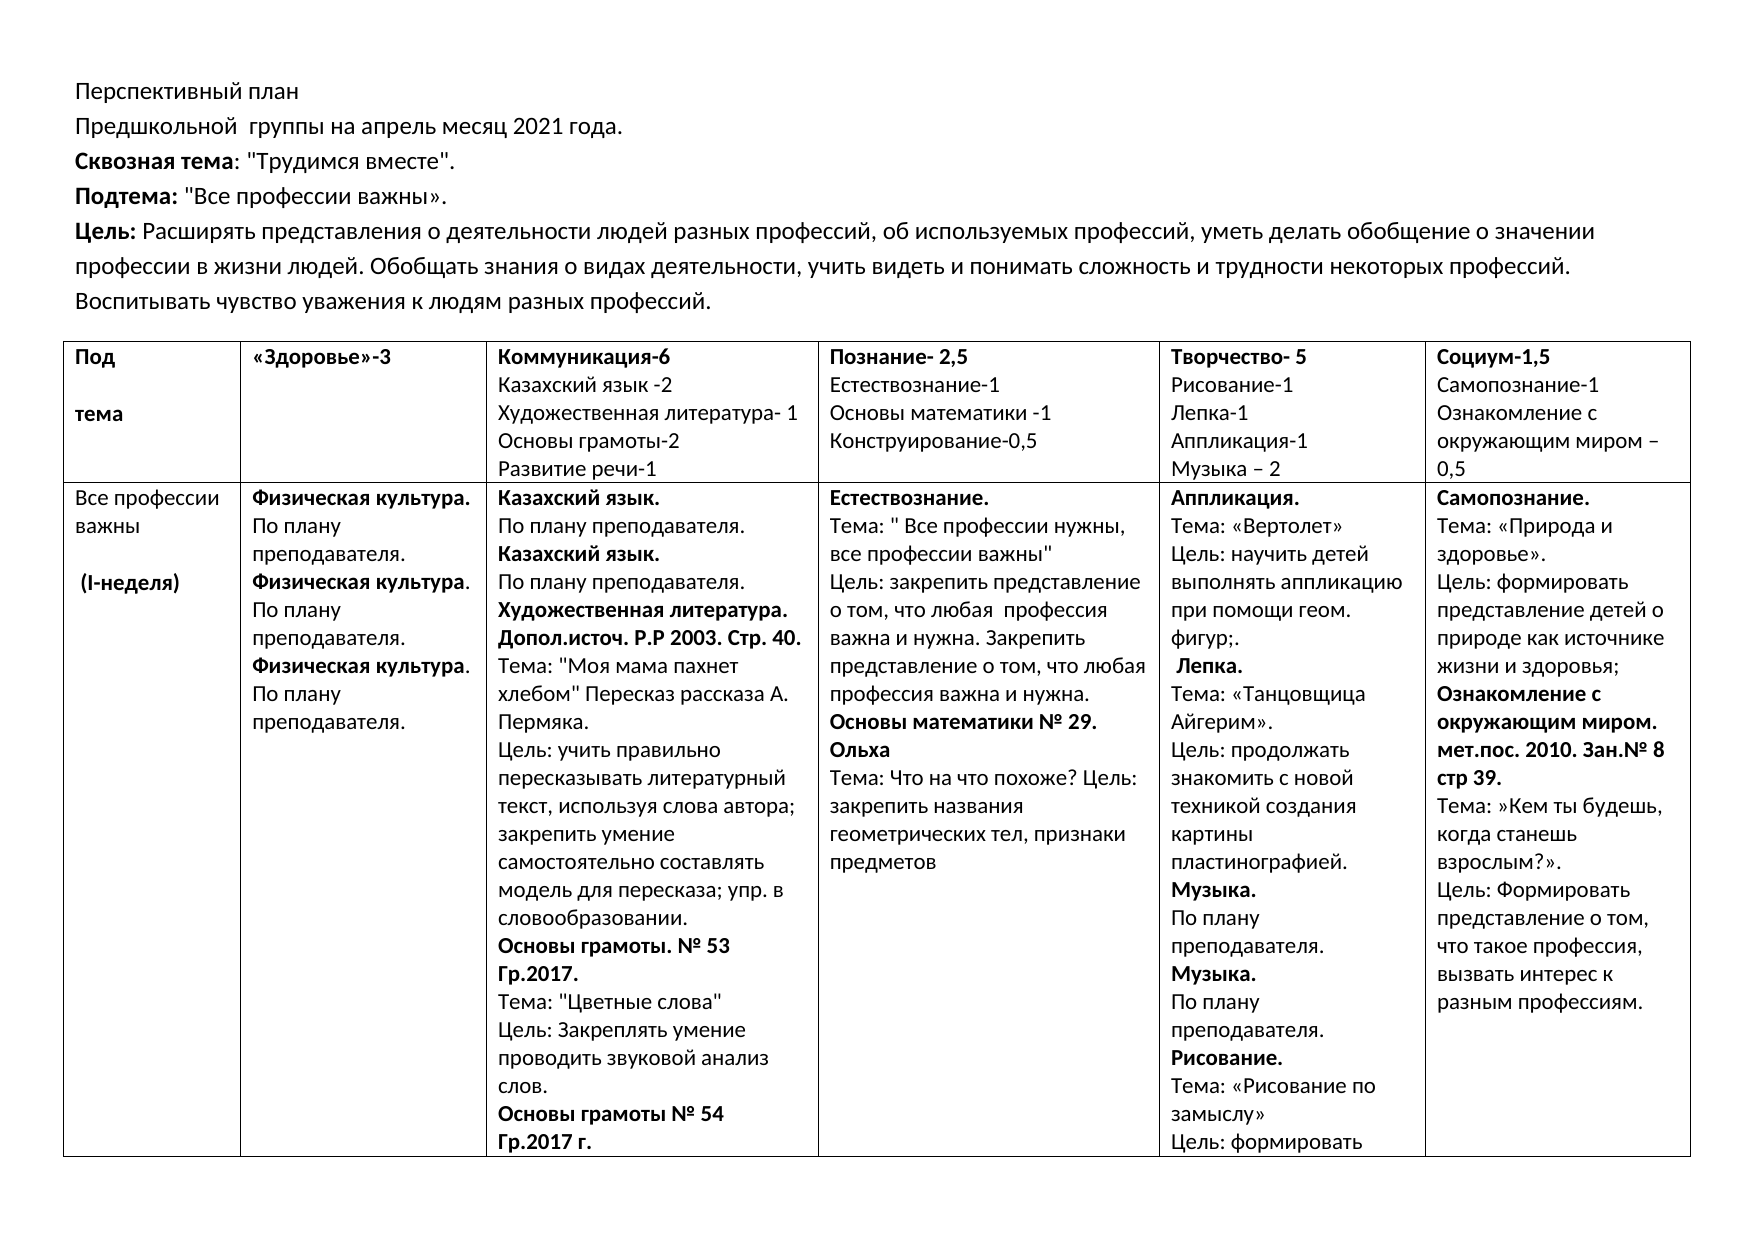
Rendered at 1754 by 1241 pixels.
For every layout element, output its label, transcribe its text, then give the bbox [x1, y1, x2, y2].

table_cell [819, 483, 1159, 1156]
table_header Коммуникация-6 Казахский язык -2 Художественная литература- 1 Основы грамоты-2 Развитие речи-1 [487, 342, 818, 482]
table_header «Здоровье»-3 [241, 342, 486, 482]
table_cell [1160, 483, 1425, 1156]
table_header Под тема [64, 342, 240, 482]
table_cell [241, 483, 486, 1156]
text Перспективный план Предшкольной группы на апрель месяц 2021 года. Сквозная тема: "Трудимся вместе". Подтема: "Все профессии важны». Цель: Расширять представления о деятельности людей разных профессий, об используемых профессий, уметь делать обобщение о значении профессии в жизни людей. Обобщать знания о видах деятельности, учить видеть и понимать сложность и трудности некоторых профессий. Воспитывать чувство уважения к людям разных профессий. [75, 75, 1679, 316]
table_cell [487, 483, 818, 1156]
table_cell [64, 483, 240, 1156]
table_header Познание- 2,5 Естествознание-1 Основы математики -1 Конструирование-0,5 [819, 342, 1159, 482]
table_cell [1426, 483, 1690, 1156]
table_header Социум-1,5 Самопознание-1 Ознакомление с окружающим миром – 0,5 [1426, 342, 1690, 482]
table_header Творчество- 5 Рисование-1 Лепка-1 Аппликация-1 Музыка – 2 [1160, 342, 1425, 482]
